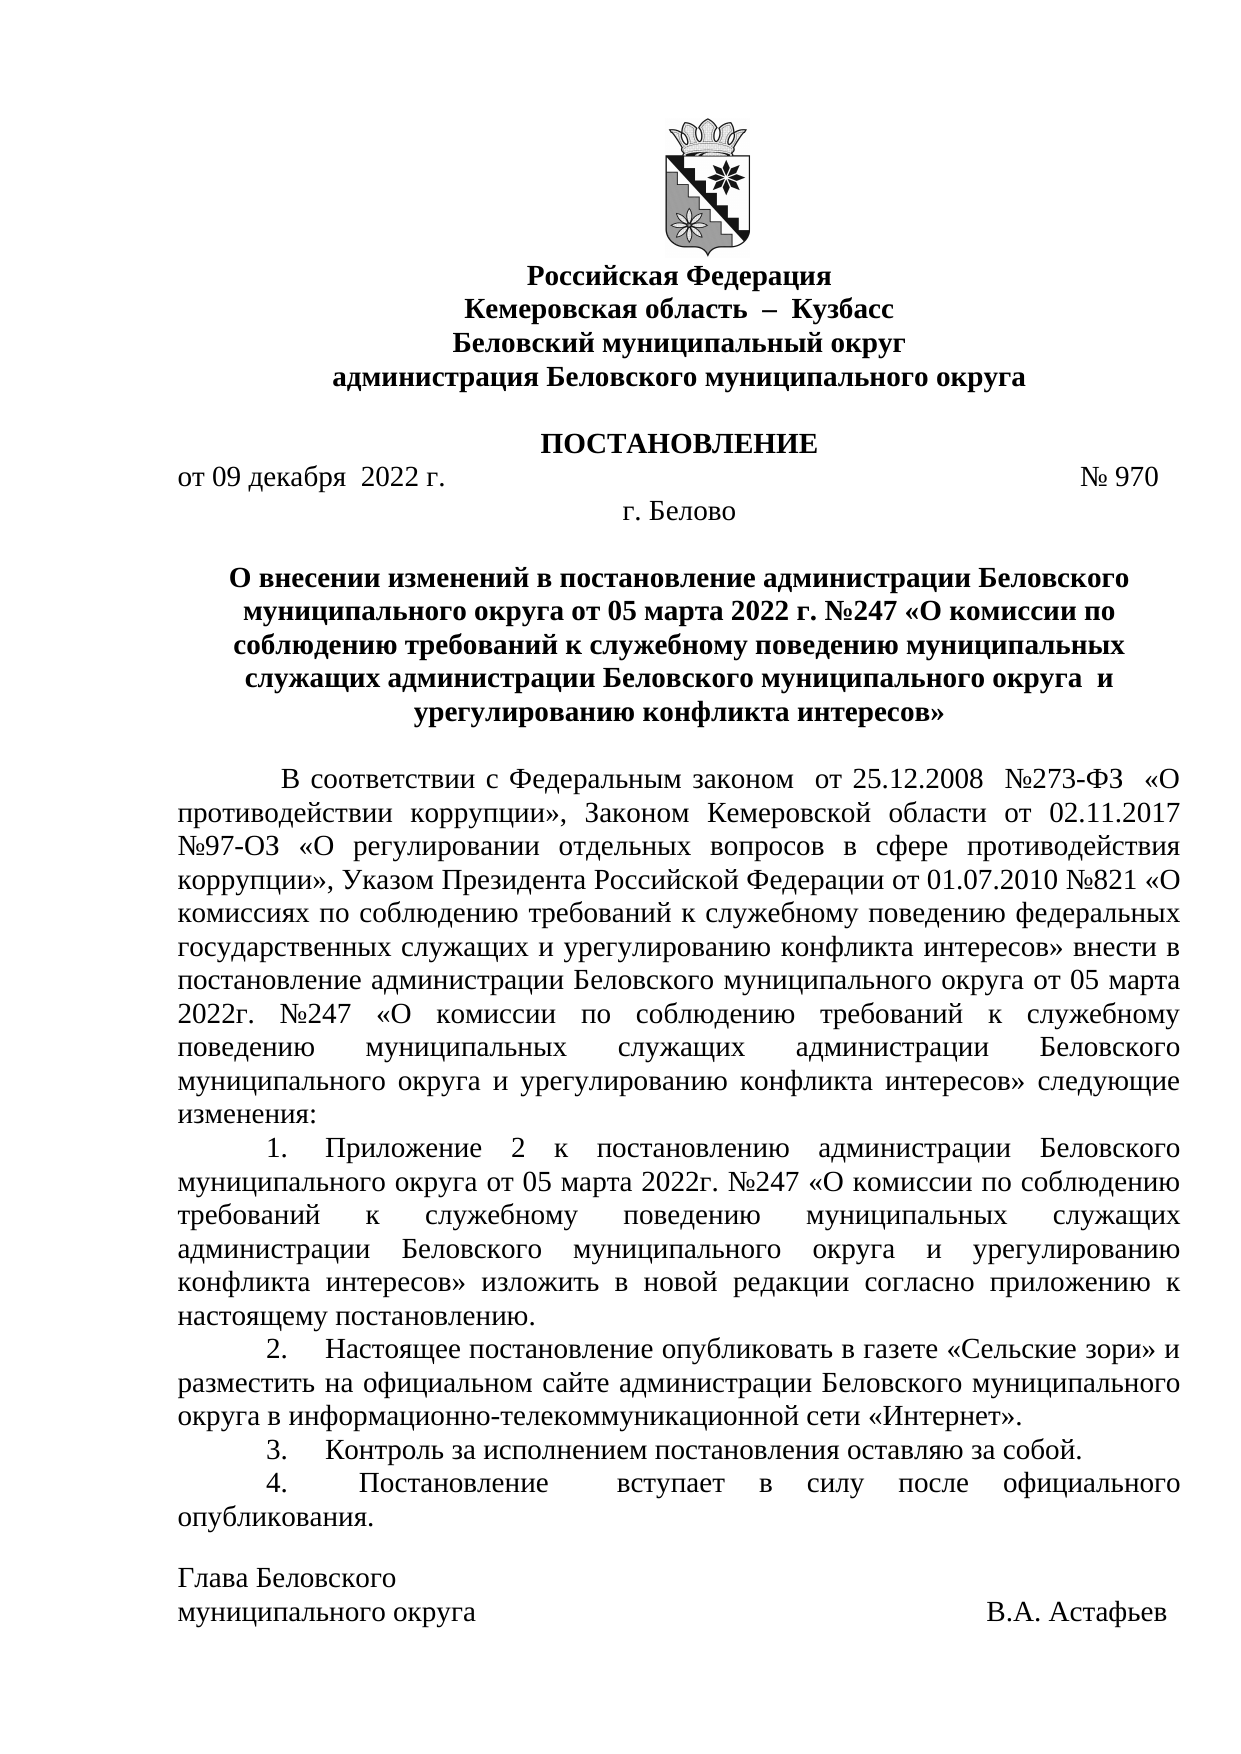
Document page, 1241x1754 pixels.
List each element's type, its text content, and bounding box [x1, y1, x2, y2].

text от 09 декабря 2022 г. № 970 [177, 459, 1181, 493]
text г. Белово [177, 493, 1181, 526]
title О внесении изменений в постановление администрации Беловского муниципального округа от 05 марта 2022 г. №247 «О комиссии по соблюдению требований к служебному поведению муниципальных служащих администрации Беловского муниципального округа и урегулированию конфликта интересов» [177, 560, 1181, 728]
picture [664, 118, 751, 258]
list муниципального округа В.А. Астафьев [177, 1594, 1181, 1628]
list Настоящее постановление опубликовать в газете «Сельские зори» и разместить на официальном сайте администрации Беловского муниципального округа в информационно-телекоммуникационной сети «Интернет». [177, 1331, 1181, 1432]
list Контроль за исполнением постановления оставляю за собой. [177, 1432, 1181, 1466]
title В соответствии с Федеральным законом от 25.12.2008 №273-ФЗ «О противодействии коррупции», Законом Кемеровской области от 02.11.2017 №97-ОЗ «О регулировании отдельных вопросов в сфере противодействия коррупции», Указом Президента Российской Федерации от 01.07.2010 №821 «О комиссиях по соблюдению требований к служебному поведению федеральных государственных служащих и урегулированию конфликта интересов» внести в постановление администрации Беловского муниципального округа от 05 марта 2022г. №247 «О комиссии по соблюдению требований к служебному поведению муниципальных служащих администрации Беловского муниципального округа и урегулированию конфликта интересов» следующие изменения: [177, 761, 1181, 1130]
text ПОСТАНОВЛЕНИЕ [177, 426, 1181, 459]
list Постановление вступает в силу после официального опубликования. [177, 1466, 1181, 1533]
title Приложение 2 к постановлению администрации Беловского муниципального округа от 05 марта 2022г. №247 «О комиссии по соблюдению требований к служебному поведению муниципальных служащих администрации Беловского муниципального округа и урегулированию конфликта интересов» изложить в новой редакции согласно приложению к настоящему постановлению. [177, 1130, 1181, 1331]
list Глава Беловского [177, 1561, 1181, 1594]
text Российская Федерация [177, 258, 1181, 292]
text Кемеровская область – Кузбасс [177, 292, 1181, 325]
text администрация Беловского муниципального округа [177, 359, 1181, 392]
text Беловский муниципальный округ [177, 325, 1181, 359]
